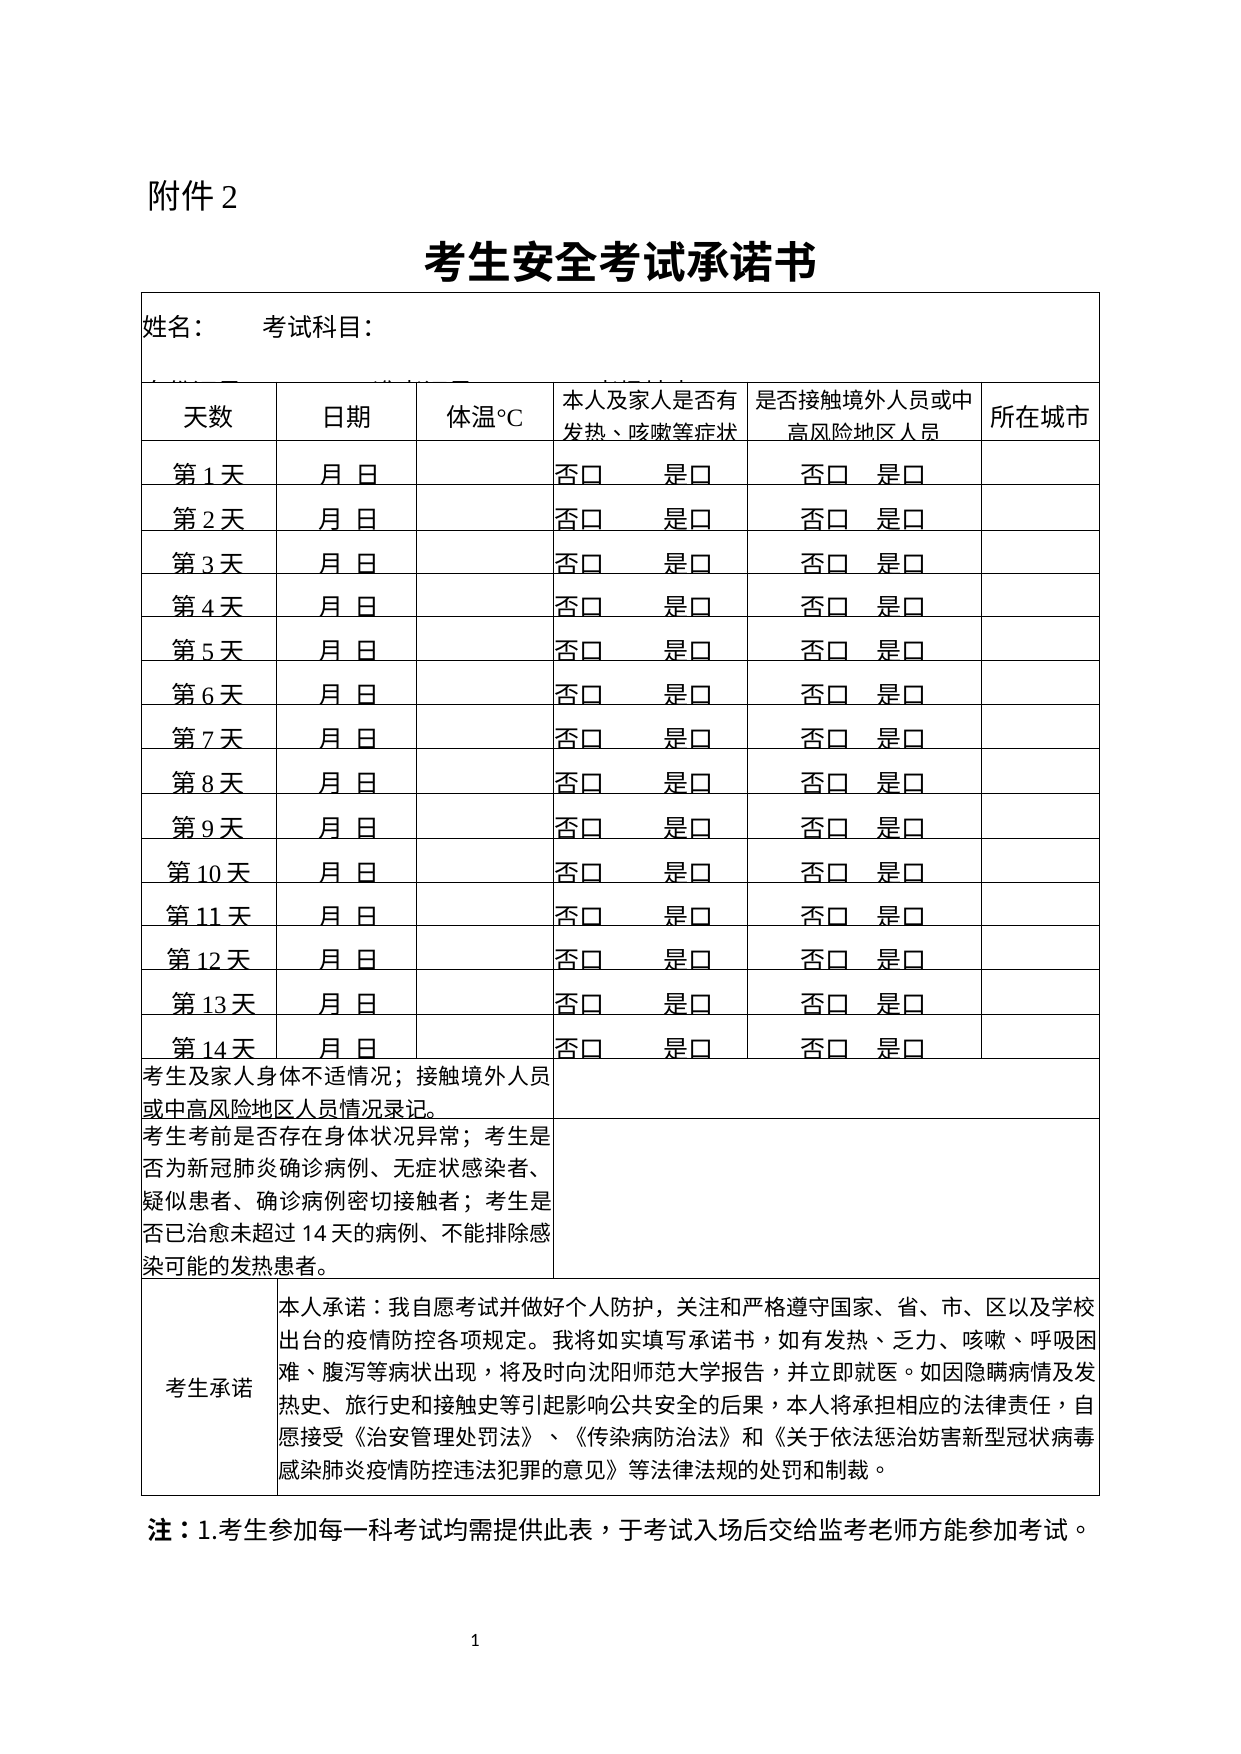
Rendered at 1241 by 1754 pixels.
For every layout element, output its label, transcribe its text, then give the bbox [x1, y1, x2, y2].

table_cell 否口 [748, 705, 875, 748]
table_cell [982, 441, 1099, 484]
table_cell 月 日 [277, 749, 416, 793]
table_cell [417, 839, 553, 882]
table_cell 月 日 [277, 441, 416, 484]
table_cell 否口 [554, 705, 629, 748]
table_cell 天数 [142, 383, 276, 440]
table_cell 第4天 [142, 574, 276, 616]
table_cell 月 日 [277, 574, 416, 616]
table_cell [982, 661, 1099, 704]
table_cell 考生及家人身体不适情况；接触境外人员或中高风险地区人员情况录记。 [142, 1059, 553, 1117]
table_cell 是口 [875, 617, 981, 660]
table_cell [982, 749, 1099, 793]
table_cell 否口 [748, 574, 875, 616]
table_cell 第6天 [142, 661, 276, 704]
table_cell 是口 [875, 705, 981, 748]
table_cell 月 日 [277, 970, 416, 1014]
table_cell 是口 [875, 794, 981, 838]
table_cell 是口 [875, 441, 981, 484]
text 考生安全考试承诺书 [148, 227, 1093, 292]
table_cell 是口 [629, 441, 747, 484]
table_cell [982, 794, 1099, 838]
table_cell 否口 [554, 617, 629, 660]
table_cell 否口 [554, 970, 629, 1014]
table_cell [982, 1015, 1099, 1058]
table_cell 否口 [748, 485, 875, 529]
table_cell [417, 883, 553, 925]
table_cell 否口 [748, 1015, 875, 1058]
table_cell 否口 [554, 485, 629, 529]
table_cell 本人承诺：我自愿考试并做好个人防护，关注和严格遵守国家、省、市、区以及学校出台的疫情防控各项规定。我将如实填写承诺书，如有发热、乏力、咳嗽、呼吸困难、腹泻等病状出现，将及时向沈阳师范大学报告，并立即就医。如因隐瞒病情及发热史、旅行史和接触史等引起影响公共安全的后果，本人将承担相应的法律责任，自愿接受《治安管理处罚法》、《传染病防治法》和《关于依法惩治妨害新型冠状病毒感染肺炎疫情防控违法犯罪的意见》等法律法规的处罚和制裁。 [278, 1279, 1099, 1495]
table_cell 是口 [629, 661, 747, 704]
table_cell 是否接触境外人员或中高风险地区人员 [748, 383, 981, 440]
table_cell 所在城市 [982, 383, 1099, 440]
table_cell [554, 1059, 1099, 1117]
table_cell 是口 [629, 617, 747, 660]
table_cell 否口 [748, 531, 875, 572]
table_cell [982, 617, 1099, 660]
table_cell [417, 794, 553, 838]
table_cell 否口 [554, 1015, 629, 1058]
table_cell [982, 926, 1099, 969]
table_cell [982, 531, 1099, 572]
table_cell 否口 [554, 574, 629, 616]
table_cell 否口 [748, 970, 875, 1014]
table_cell 日期 [277, 383, 416, 440]
table_cell 是口 [629, 485, 747, 529]
table_cell [417, 617, 553, 660]
table_cell 月 日 [277, 485, 416, 529]
table_cell 否口 [748, 749, 875, 793]
table_cell 否口 [748, 794, 875, 838]
table_cell 否口 [554, 441, 629, 484]
table_cell 月 日 [277, 839, 416, 882]
table_cell 考生考前是否存在身体状况异常；考生是否为新冠肺炎确诊病例、无症状感染者、疑似患者、确诊病例密切接触者；考生是否已治愈未超过14天的病例、不能排除感染可能的发热患者。 [142, 1119, 553, 1278]
table_cell [982, 485, 1099, 529]
table_cell 第2天 [142, 485, 276, 529]
table_cell 是口 [629, 839, 747, 882]
table_cell 否口 [554, 531, 629, 572]
table_cell 否口 [748, 617, 875, 660]
table_cell 是口 [629, 794, 747, 838]
table_cell 否口 [554, 661, 629, 704]
table_cell 是口 [629, 926, 747, 969]
table_cell 第13天 [142, 970, 276, 1014]
table_cell 是口 [629, 574, 747, 616]
table_cell 月 日 [277, 661, 416, 704]
table_cell 否口 [554, 883, 629, 925]
table_cell 月 日 [277, 705, 416, 748]
table_cell [982, 883, 1099, 925]
table_cell 第5天 [142, 617, 276, 660]
table_cell 是口 [875, 1015, 981, 1058]
table_cell [417, 1015, 553, 1058]
table_cell 否口 [554, 749, 629, 793]
table_cell 第7天 [142, 705, 276, 748]
table_cell 是口 [629, 531, 747, 572]
table_cell 是口 [875, 749, 981, 793]
table_cell 第14天 [142, 1015, 276, 1058]
table_cell 第10天 [142, 839, 276, 882]
table_cell [417, 574, 553, 616]
table_cell [417, 749, 553, 793]
table_cell 月 日 [277, 617, 416, 660]
table_cell 否口 [554, 794, 629, 838]
table_cell 否口 [554, 926, 629, 969]
table_cell 否口 [748, 926, 875, 969]
table_cell 考生承诺 [142, 1279, 277, 1495]
table_cell [982, 574, 1099, 616]
table_cell 第1天 [142, 441, 276, 484]
table_cell 否口 [748, 441, 875, 484]
table_cell 是口 [875, 926, 981, 969]
table_cell [417, 926, 553, 969]
table_cell 是口 [629, 883, 747, 925]
table_cell 第11天 [142, 883, 276, 925]
table_cell 体温°C [417, 383, 553, 440]
table_cell 第8天 [142, 749, 276, 793]
table_header 姓名： 考试科目： 身份证号： 准考证号： 考场地点： [142, 293, 1099, 382]
table_cell 是口 [629, 970, 747, 1014]
table_cell 是口 [875, 883, 981, 925]
table_cell [417, 485, 553, 529]
table_cell [417, 441, 553, 484]
table_cell 本人及家人是否有 发热、咳嗽等症状 [554, 383, 747, 440]
table_cell [982, 705, 1099, 748]
table_cell 月 日 [277, 794, 416, 838]
table_cell 月 日 [277, 531, 416, 572]
text 附件2 [148, 162, 1093, 227]
table_cell 否口 [554, 839, 629, 882]
text 注：1.考生参加每一科考试均需提供此表，于考试入场后交给监考老师方能参加考试。 [148, 1496, 1093, 1561]
table_cell 是口 [875, 485, 981, 529]
table_cell 是口 [875, 531, 981, 572]
table_cell 否口 [748, 661, 875, 704]
table_cell [982, 839, 1099, 882]
table_cell 是口 [629, 749, 747, 793]
table_cell 是口 [875, 661, 981, 704]
table_cell 是口 [629, 1015, 747, 1058]
table_cell [554, 1119, 1099, 1278]
table_cell [417, 705, 553, 748]
table_cell 月 日 [277, 883, 416, 925]
table_cell 是口 [875, 839, 981, 882]
table_cell 是口 [629, 705, 747, 748]
table_cell [417, 531, 553, 572]
table_cell 第9天 [142, 794, 276, 838]
table_cell 月 日 [277, 1015, 416, 1058]
table_cell [417, 970, 553, 1014]
table_cell [417, 661, 553, 704]
table_cell 是口 [875, 970, 981, 1014]
table_cell 否口 [748, 883, 875, 925]
table_cell 否口 [748, 839, 875, 882]
table_cell 第3天 [142, 531, 276, 572]
table_cell 第12天 [142, 926, 276, 969]
table_cell [982, 970, 1099, 1014]
table_cell 是口 [875, 574, 981, 616]
table_cell 月 日 [277, 926, 416, 969]
